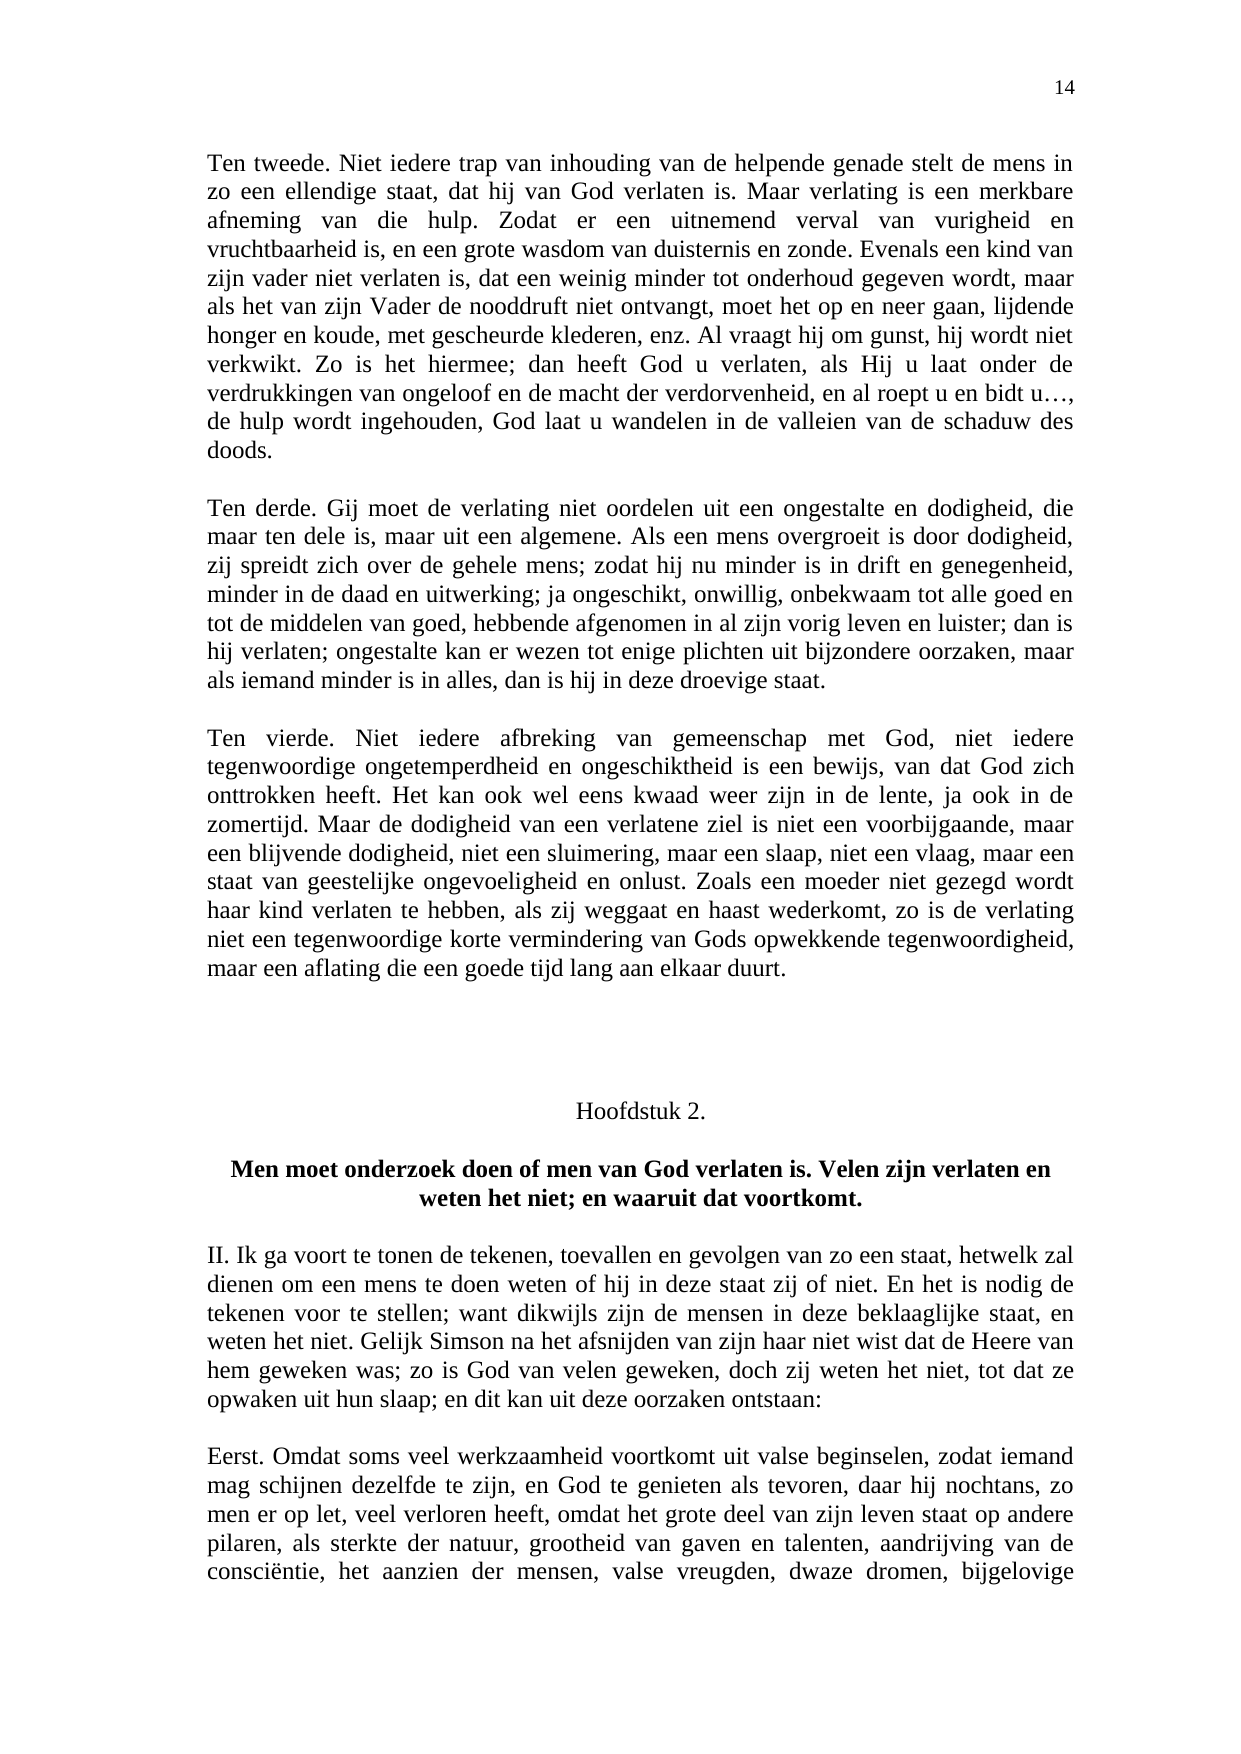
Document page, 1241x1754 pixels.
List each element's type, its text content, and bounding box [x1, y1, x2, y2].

text II. Ik ga voort te tonen de tekenen, toevallen en gevolgen van zo een staat, hetwelk zal dienen om een mens te doen weten of hij in deze staat zij of niet. En het is nodig de tekenen voor te stellen; want dikwijls zijn de mensen in deze beklaaglijke staat, en weten het niet. Gelijk Simson na het afsnijden van zijn haar niet wist dat de Heere van hem geweken was; zo is God van velen geweken, doch zij weten het niet, tot dat ze opwaken uit hun slaap; en dit kan uit deze oorzaken ontstaan: [207, 1240, 1075, 1413]
text Ten vierde. Niet iedere afbreking van gemeenschap met God, niet iedere tegenwoordige ongetemperdheid en ongeschiktheid is een bewijs, van dat God zich onttrokken heeft. Het kan ook wel eens kwaad weer zijn in de lente, ja ook in de zomertijd. Maar de dodigheid van een verlatene ziel is niet een voorbijgaande, maar een blijvende dodigheid, niet een sluimering, maar een slaap, niet een vlaag, maar een staat van geestelijke ongevoeligheid en onlust. Zoals een moeder niet gezegd wordt haar kind verlaten te hebben, als zij weggaat en haast wederkomt, zo is de verlating niet een tegenwoordige korte vermindering van Gods opwekkende tegenwoordigheid, maar een aflating die een goede tijd lang aan elkaar duurt. [207, 723, 1075, 981]
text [207, 1441, 1075, 1585]
subtitle Men moet onderzoek doen of men van God verlaten is. Velen zijn verlaten en weten het niet; en waaruit dat voortkomt. [207, 1154, 1075, 1211]
text Ten derde. Gij moet de verlating niet oordelen uit een ongestalte en dodigheid, die maar ten dele is, maar uit een algemene. Als een mens overgroeit is door dodigheid, zij spreidt zich over de gehele mens; zodat hij nu minder is in drift en genegenheid, minder in de daad en uitwerking; ja ongeschikt, onwillig, onbekwaam tot alle goed en tot de middelen van goed, hebbende afgenomen in al zijn vorig leven en luister; dan is hij verlaten; ongestalte kan er wezen tot enige plichten uit bijzondere oorzaken, maar als iemand minder is in alles, dan is hij in deze droevige staat. [207, 493, 1075, 694]
subtitle Hoofdstuk 2. [207, 1096, 1075, 1125]
text Ten tweede. Niet iedere trap van inhouding van de helpende genade stelt de mens in zo een ellendige staat, dat hij van God verlaten is. Maar verlating is een merkbare afneming van die hulp. Zodat er een uitnemend verval van vurigheid en vruchtbaarheid is, en een grote wasdom van duisternis en zonde. Evenals een kind van zijn vader niet verlaten is, dat een weinig minder tot onderhoud gegeven wordt, maar als het van zijn Vader de nooddruft niet ontvangt, moet het op en neer gaan, lijdende honger en koude, met gescheurde klederen, enz. Al vraagt hij om gunst, hij wordt niet verkwikt. Zo is het hiermee; dan heeft God u verlaten, als Hij u laat onder de verdrukkingen van ongeloof en de macht der verdorvenheid, en al roept u en bidt u…, de hulp wordt ingehouden, God laat u wandelen in de valleien van de schaduw des doods. [207, 148, 1075, 464]
